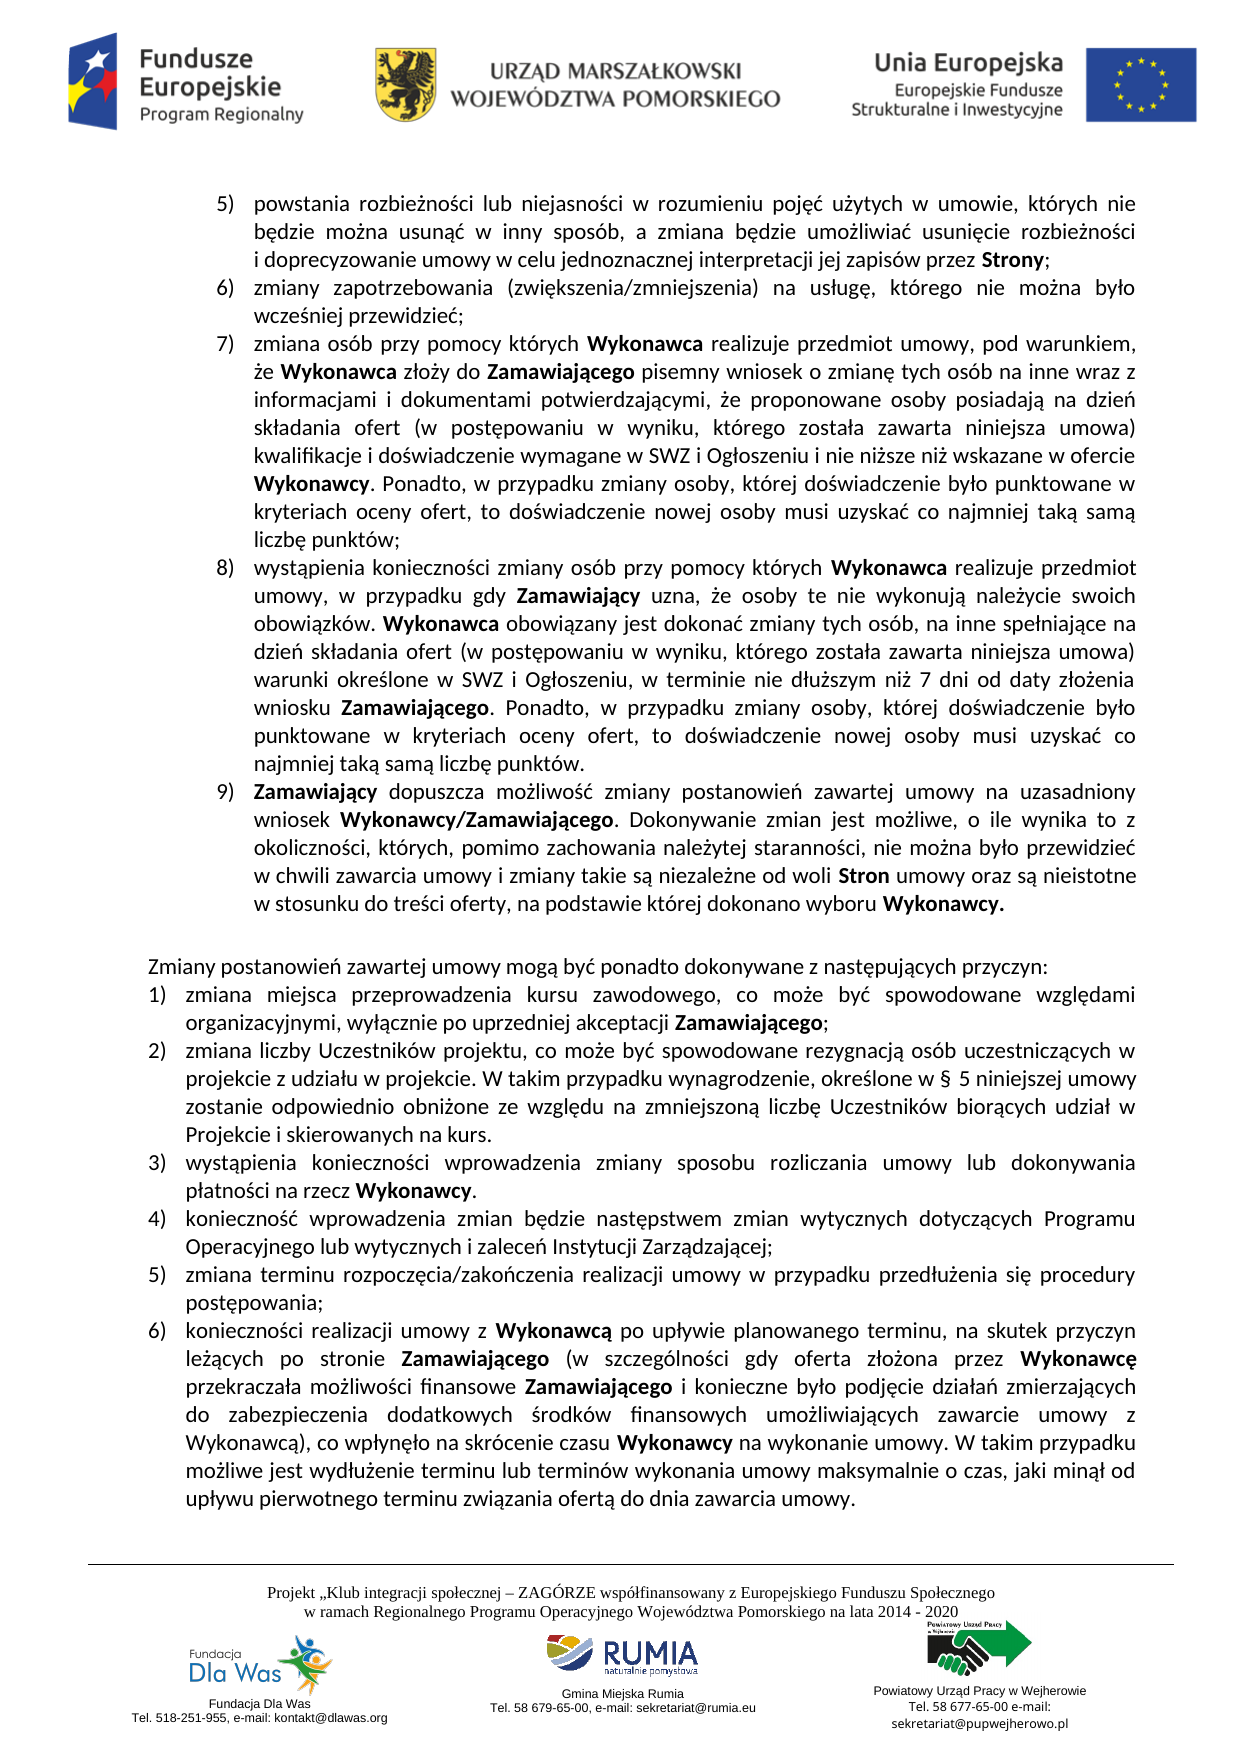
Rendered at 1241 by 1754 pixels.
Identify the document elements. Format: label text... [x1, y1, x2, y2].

list zmiany zapotrzebowania (zwiększenia/zmniejszenia) na usługę, którego nie można było wcześniej przewidzieć; [216, 273, 1137, 329]
list Zamawiający dopuszcza możliwość zmiany postanowień zawartej umowy na uzasadniony wniosek Wykonawcy/Zamawiającego. Dokonywanie zmian jest możliwe, o ile wynika to z okoliczności, których, pomimo zachowania należytej staranności, nie można było przewidzieć w chwili zawarcia umowy i zmiany takie są niezależne od woli Stron umowy oraz są nieistotne w stosunku do treści oferty, na podstawie której dokonano wyboru Wykonawcy. [216, 777, 1137, 917]
list zmiana liczby Uczestników projektu, co może być spowodowane rezygnacją osób uczestniczących w projekcie z udziału w projekcie. W takim przypadku wynagrodzenie, określone w § 5 niniejszej umowy zostanie odpowiednio obniżone ze względu na zmniejszoną liczbę Uczestników biorących udział w Projekcie i skierowanych na kurs. [148, 1036, 1137, 1148]
picture [918, 1612, 1041, 1684]
list powstania rozbieżności lub niejasności w rozumieniu pojęć użytych w umowie, których nie będzie można usunąć w inny sposób, a zmiana będzie umożliwiać usunięcie rozbieżności i doprecyzowanie umowy w celu jednoznacznej interpretacji jej zapisów przez Strony; [216, 189, 1137, 273]
list zmiana osób przy pomocy których Wykonawca realizuje przedmiot umowy, pod warunkiem, że Wykonawca złoży do Zamawiającego pisemny wniosek o zmianę tych osób na inne wraz z informacjami i dokumentami potwierdzającymi, że proponowane osoby posiadają na dzień składania ofert (w postępowaniu w wyniku, którego została zawarta niniejsza umowa) kwalifikacje i doświadczenie wymagane w SWZ i Ogłoszeniu i nie niższe niż wskazane w ofercie Wykonawcy. Ponadto, w przypadku zmiany osoby, której doświadczenie było punktowane w kryteriach oceny ofert, to doświadczenie nowej osoby musi uzyskać co najmniej taką samą liczbę punktów; [216, 329, 1137, 553]
picture [537, 1624, 709, 1687]
list zmiana miejsca przeprowadzenia kursu zawodowego, co może być spowodowane względami organizacyjnymi, wyłącznie po uprzedniej akceptacji Zamawiającego; [148, 980, 1137, 1036]
picture [53, 32, 1212, 154]
list zmiana terminu rozpoczęcia/zakończenia realizacji umowy w przypadku przedłużenia się procedury postępowania; [148, 1260, 1137, 1316]
list Zmiany postanowień zawartej umowy mogą być ponadto dokonywane z następujących przyczyn: [148, 949, 1135, 980]
list wystąpienia konieczności zmiany osób przy pomocy których Wykonawca realizuje przedmiot umowy, w przypadku gdy Zamawiający uzna, że osoby te nie wykonują należycie swoich obowiązków. Wykonawca obowiązany jest dokonać zmiany tych osób, na inne spełniające na dzień składania ofert (w postępowaniu w wyniku, którego została zawarta niniejsza umowa) warunki określone w SWZ i Ogłoszeniu, w terminie nie dłuższym niż 7 dni od daty złożenia wniosku Zamawiającego. Ponadto, w przypadku zmiany osoby, której doświadczenie było punktowane w kryteriach oceny ofert, to doświadczenie nowej osoby musi uzyskać co najmniej taką samą liczbę punktów. [216, 553, 1137, 777]
picture [186, 1635, 333, 1697]
list konieczność wprowadzenia zmian będzie następstwem zmian wytycznych dotyczących Programu Operacyjnego lub wytycznych i zaleceń Instytucji Zarządzającej; [148, 1204, 1137, 1260]
list konieczności realizacji umowy z Wykonawcą po upływie planowanego terminu, na skutek przyczyn leżących po stronie Zamawiającego (w szczególności gdy oferta złożona przez Wykonawcę przekraczała możliwości finansowe Zamawiającego i konieczne było podjęcie działań zmierzających do zabezpieczenia dodatkowych środków finansowych umożliwiających zawarcie umowy z Wykonawcą), co wpłynęło na skrócenie czasu Wykonawcy na wykonanie umowy. W takim przypadku możliwe jest wydłużenie terminu lub terminów wykonania umowy maksymalnie o czas, jaki minął od upływu pierwotnego terminu związania ofertą do dnia zawarcia umowy. [148, 1316, 1137, 1512]
list wystąpienia konieczności wprowadzenia zmiany sposobu rozliczania umowy lub dokonywania płatności na rzecz Wykonawcy. [148, 1148, 1137, 1204]
